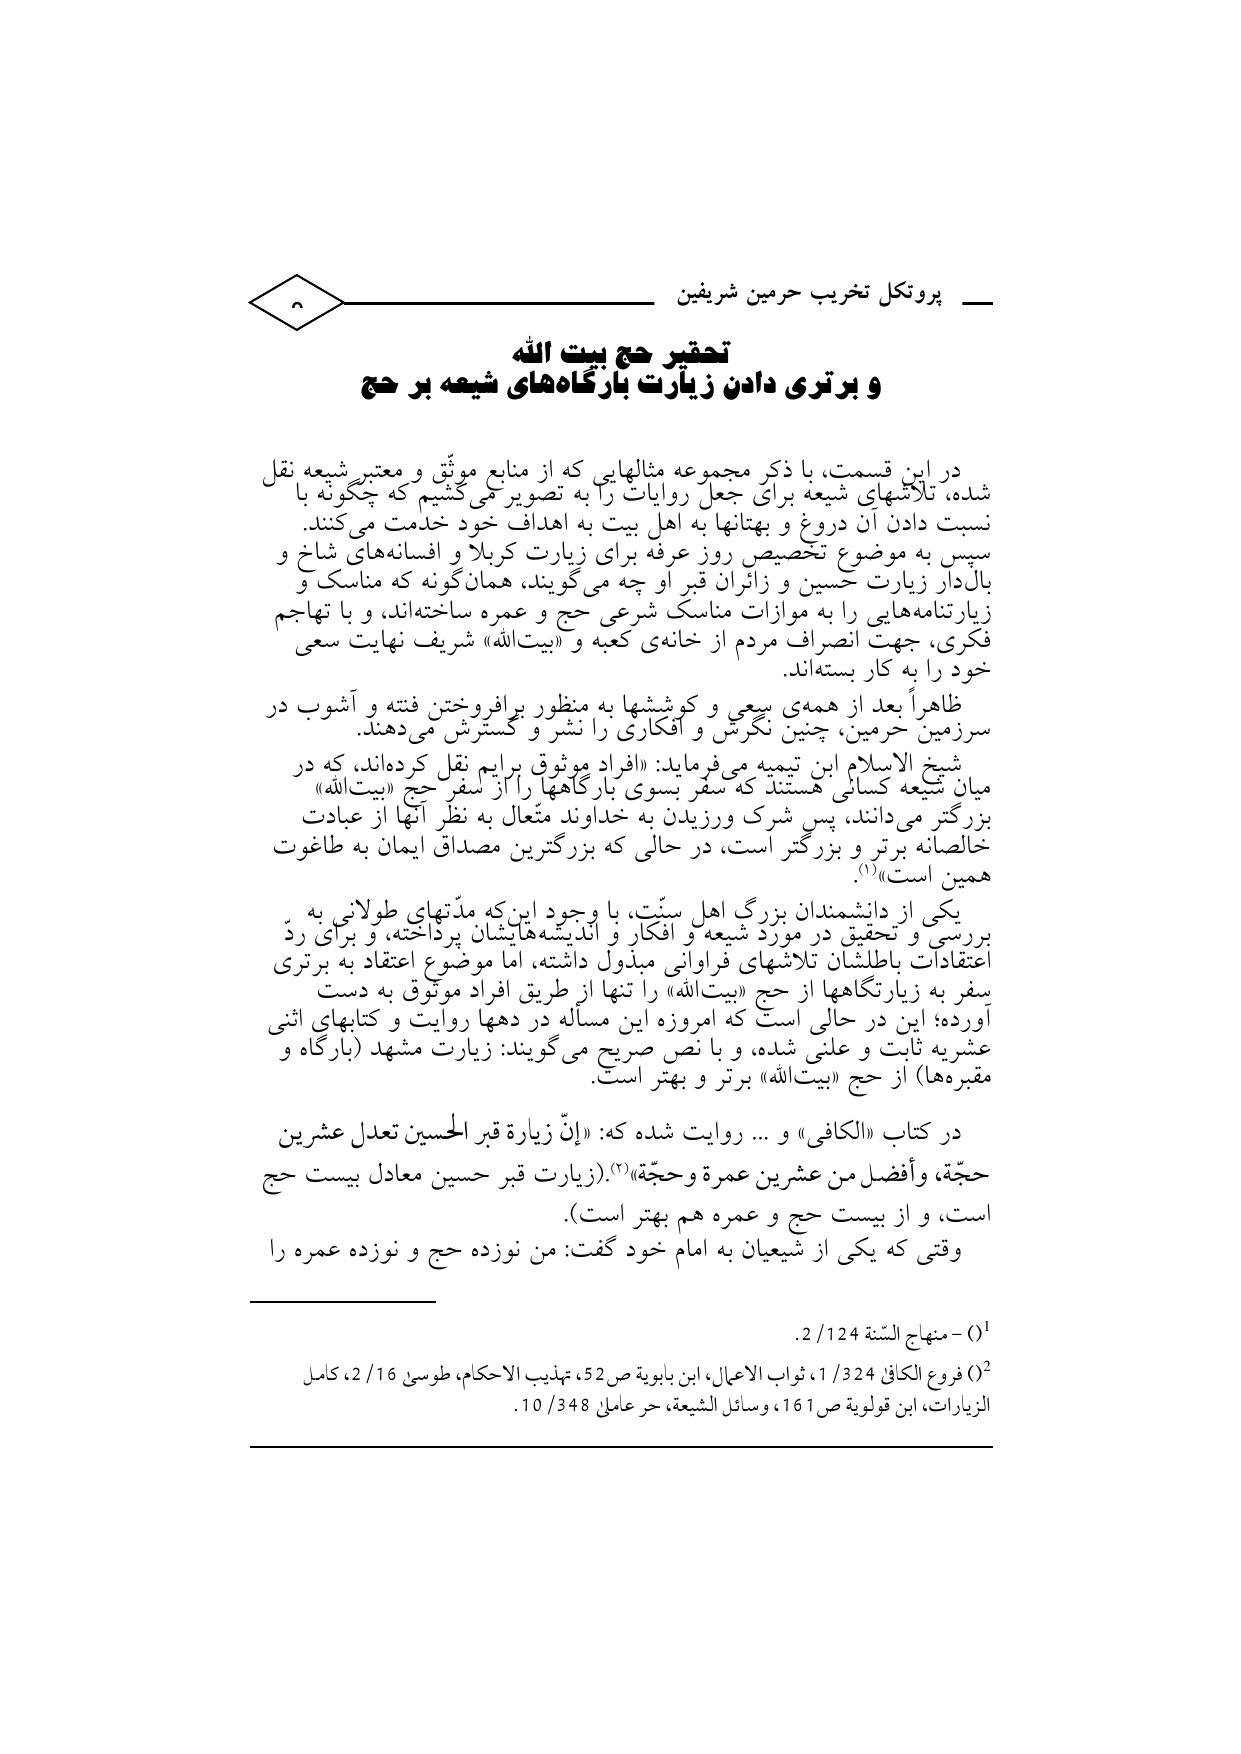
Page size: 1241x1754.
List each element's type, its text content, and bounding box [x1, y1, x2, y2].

text تحقير حج بيت الله [250, 340, 990, 369]
text يكي از دانشمندان بزرگ اهل سنّت، با وجود این‌که‌ مدّتهاي طولاني به بررسي و تحقيق در مورد شيعه و افكار و انديشه‌هايشان پرداخته، و براي ردّ اعتقادات باطلشان تلاشهاي فراواني مبذول داشته، ‌اما موضوع اعتقاد به برتري سفر به زيارتگاهها از حج «بيت‌الله» را تنها از طريق افراد موثوق به دست آورده؛ این در حالی است که‌ امروزه‌ این مسأله در دهها روايت و كتابهاي اثني عشريه ثابت و علني شده، و با نص صريح می‌گويند: زيارت مشهد (بارگاه و مقبره‌ها) از حج «بيت‌الله» برتر و بهتر است. [250, 895, 990, 1096]
text شيخ الاسلام ابن تيميه مي‌فرماید: «افراد موثوق برايم نقل كرده‌اند، كه در ميان شيعه كساني هستند كه سفر بسوي بارگاهها را از سفر حج «بيت‌الله» بزرگتر مي‌دانند، پس شرك ورزيدن به خداوند متّعال به نظر آنها از عبادت خالصانه برتر و بزرگتر است، در حالي كه بزرگترين مصداق ايمان به طاغوت همين است»(). [250, 748, 990, 895]
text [250, 1234, 990, 1263]
text در كتاب «الكافي» و ... روايت شده كه: «إنّ زيارة قبر الحسين تعدل عشرين حجّة، وأفضل من عشرين عمرة وحجّة»().(زيارت قبر حسين معادل بيست حج است، و از بيست حج و عمره هم بهتر است). [250, 1096, 990, 1234]
text در اين قسمت، با ذكر مجموعه مثالهايي كه از منابع موثّق و معتبر شيعه نقل شده، تلاشهاي شيعه براي جعل روايات را به تصوير مي‌كشيم كه چگونه با نسبت دادن آن دروغ و بهتانها به اهل بيت به اهداف خود خدمت مي‌كنند. سپس به موضوع تخصيص روز عرفه براي زيارت كربلا و افسانه‌هاي شاخ و بال‌دار زيارت حسين و زائران قبر او چه می‌گويند، همان‌گونه كه مناسك و زيارتنامه‌هايي را به موازات مناسك شرعي حج و عمره ساخته‌اند، و با تهاجم فكري، جهت انصراف مردم از خانه‌ي كعبه و «بيت‌الله» شريف نهايت سعي خود را به كار بسته‌اند. [250, 454, 990, 689]
text و برتري دادن زيارت بارگاه‌هاي شيعه بر حج [250, 369, 990, 399]
text ظاهراً بعد از همه‌ی سعي و كوششها به منظور برافروختن فنته و آشوب در سرزمين حرمين، چنين نگرش و افكاري را نشر و گسترش می‌دهند. [250, 689, 990, 748]
